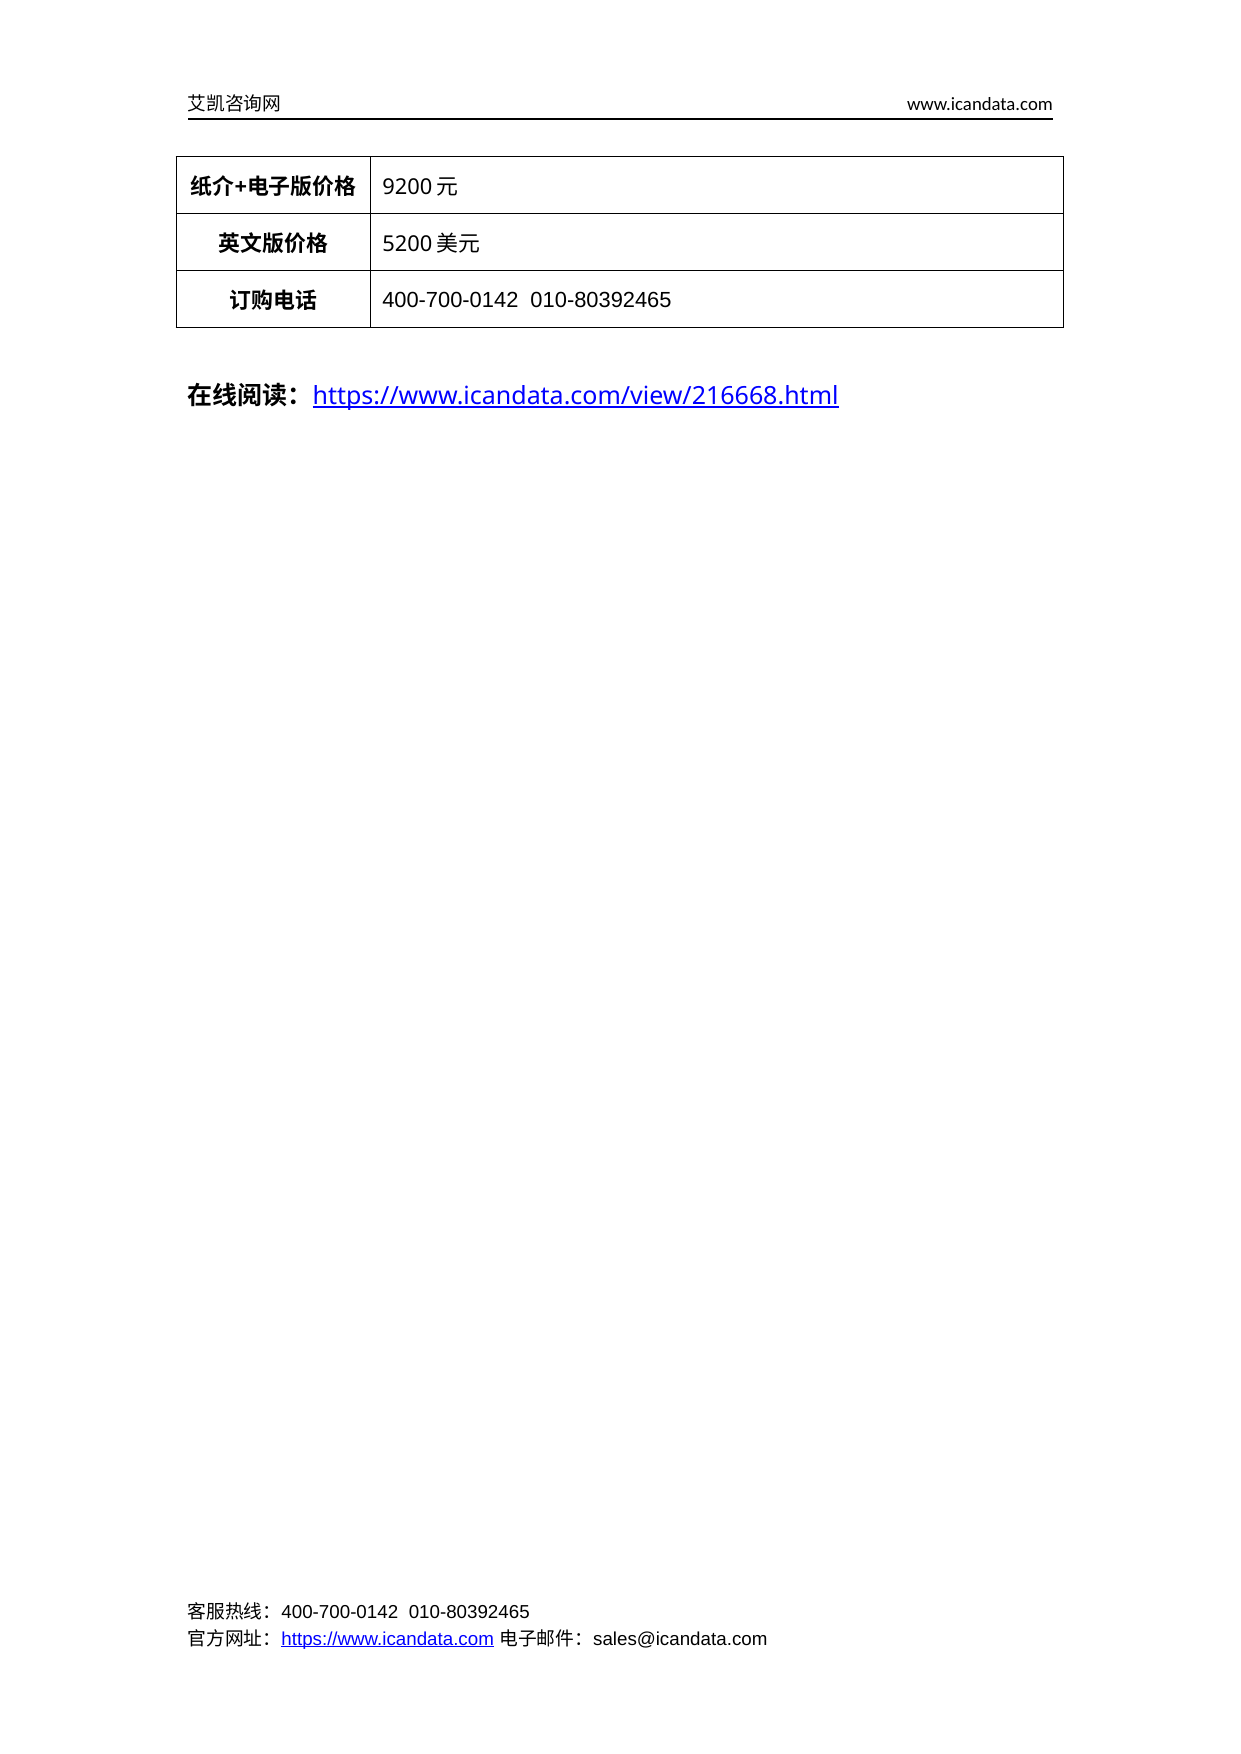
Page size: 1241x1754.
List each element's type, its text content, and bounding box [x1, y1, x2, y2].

table_cell 订购电话 [177, 271, 370, 327]
table_cell 5200美元 [371, 214, 1063, 270]
text 在线阅读：https://www.icandata.com/view/216668.html [187, 361, 1053, 426]
table_cell 纸介+电子版价格 [177, 157, 370, 213]
table_cell 400-700-0142 010-80392465 [371, 271, 1063, 327]
table_cell 9200元 [371, 157, 1063, 213]
table_cell 英文版价格 [177, 214, 370, 270]
